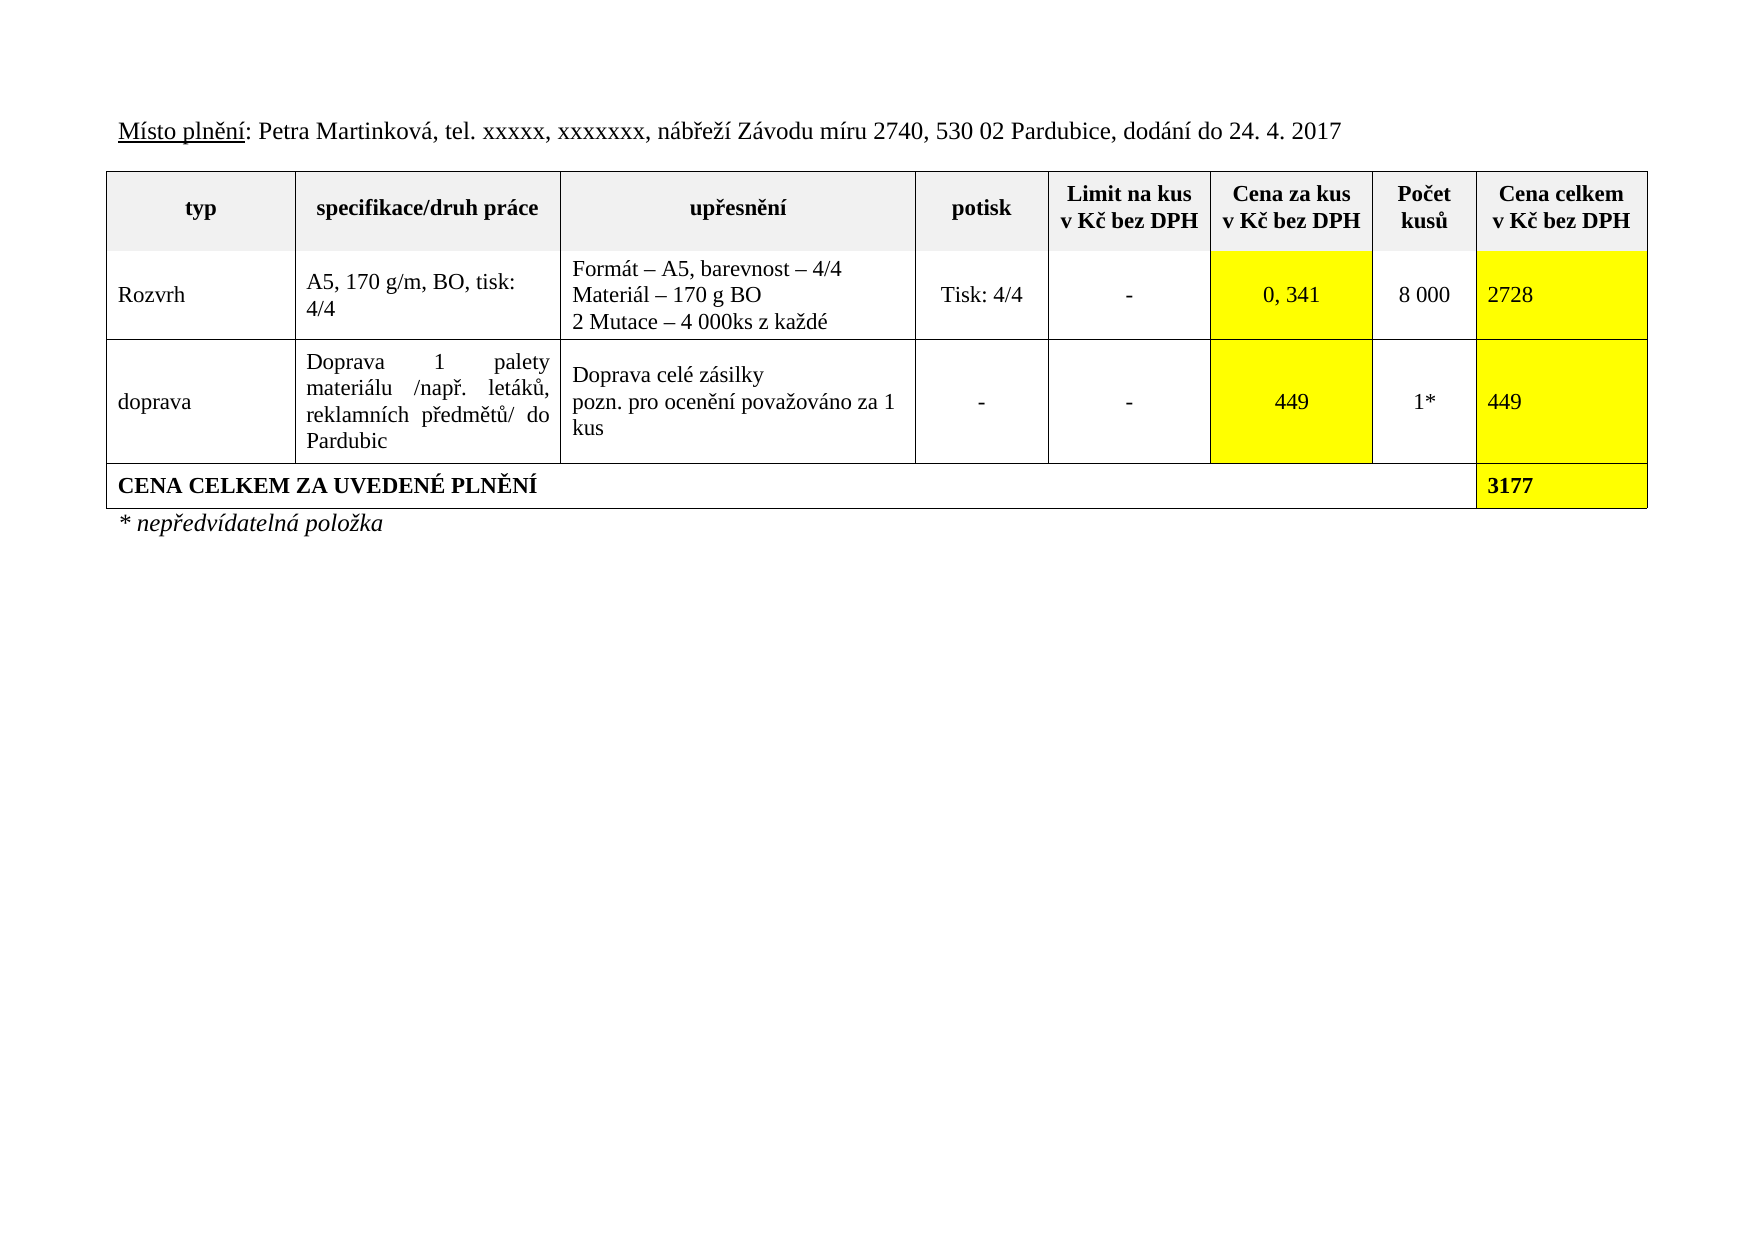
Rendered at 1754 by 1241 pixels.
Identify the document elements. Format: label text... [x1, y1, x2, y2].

table_cell Rozvrh [107, 251, 295, 339]
table_header typ [107, 172, 295, 242]
table_header Cena za kus v Kč bez DPH [1211, 172, 1372, 242]
table_header Cena celkem v Kč bez DPH [1477, 172, 1647, 242]
text Místo plnění: Petra Martinková, tel. xxxxx, xxxxxxx, nábřeží Závodu míru 2740, 530 02 Pardubice, dodání do 24. 4. 2017 [118, 116, 1660, 145]
table_header specifikace/druh práce [296, 172, 560, 242]
table_cell A5, 170 g/m, BO, tisk: 4/4 [296, 251, 560, 339]
table_header Počet kusů [1373, 172, 1476, 242]
table_cell - [1049, 340, 1210, 463]
table_cell 1* [1373, 340, 1476, 463]
table_cell Doprava celé zásilky pozn. pro ocenění považováno za 1 kus [561, 340, 915, 463]
table_header potisk [916, 172, 1048, 242]
table_cell 8 000 [1373, 251, 1476, 339]
text * nepředvídatelná položka [118, 508, 1660, 537]
table_cell 449 [1211, 340, 1372, 463]
table_cell 2728 [1477, 251, 1647, 339]
table_cell Tisk: 4/4 [916, 251, 1048, 339]
table_header upřesnění [561, 172, 915, 242]
table_cell CENA CELKEM ZA UVEDENÉ PLNĚNÍ [107, 464, 1476, 508]
table_header Limit na kus v Kč bez DPH [1049, 172, 1210, 242]
table_cell 449 [1477, 340, 1647, 463]
table_cell - [916, 340, 1048, 463]
table_cell doprava [107, 340, 295, 463]
table_cell Doprava 1 palety materiálu /např. letáků, reklamních předmětů/ do Pardubic [296, 340, 560, 463]
table_cell 0, 341 [1211, 251, 1372, 339]
table_cell - [1049, 251, 1210, 339]
table_cell Formát – A5, barevnost – 4/4 Materiál – 170 g BO 2 Mutace – 4 000ks z každé [561, 251, 915, 339]
table_cell 3177 [1477, 464, 1647, 508]
